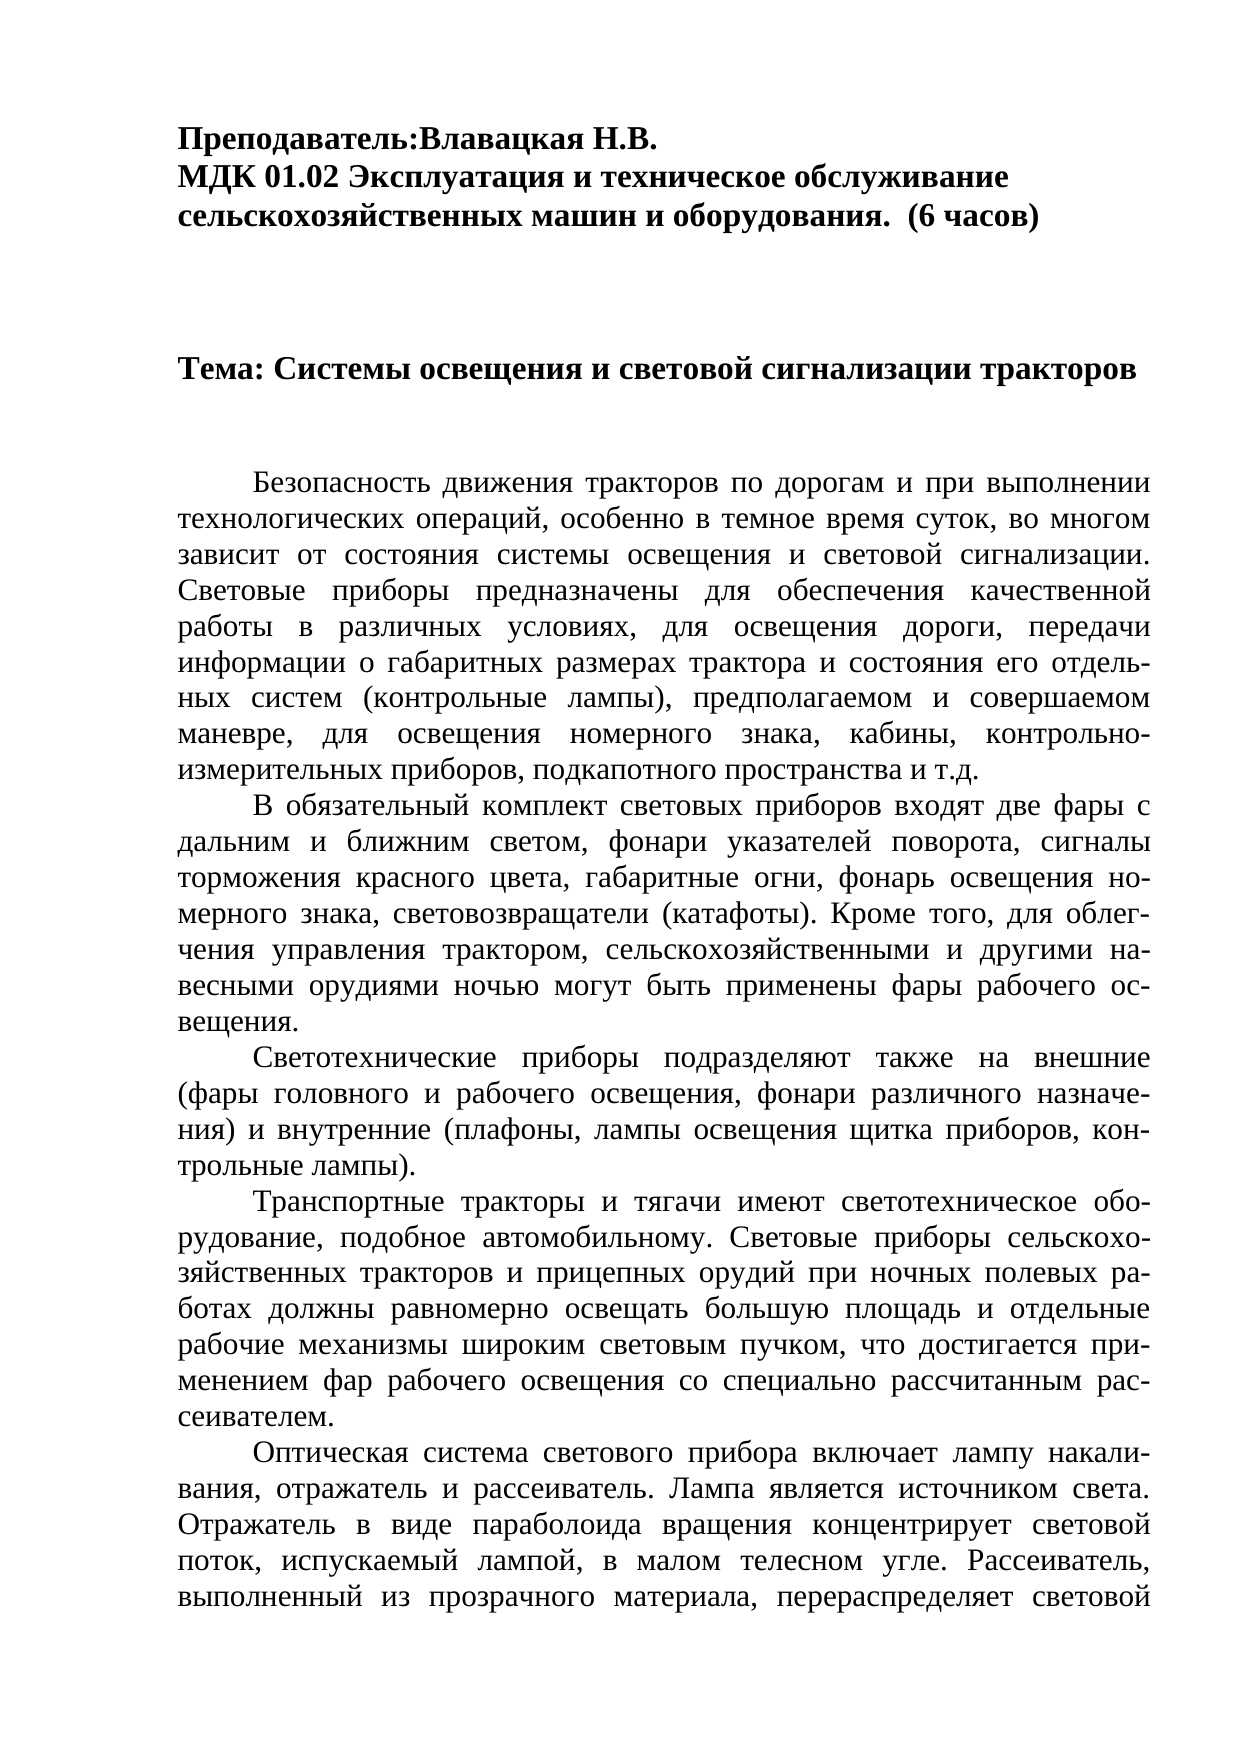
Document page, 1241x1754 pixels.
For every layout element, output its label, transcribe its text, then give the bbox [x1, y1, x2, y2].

text В обязательный комплект световых приборов входят две фары с дальним и ближним светом, фонари указателей поворота, сигналы торможения красного цвета, габаритные огни, фонарь освещения но-мерного знака, световозвращатели (катафоты). Кроме того, для облег-чения управления трактором, сельскохозяйственными и другими на-весными орудиями ночью могут быть применены фары рабочего ос-вещения. [177, 787, 1152, 1038]
text Преподаватель:Влавацкая Н.В. [177, 118, 1152, 156]
text Тема: Системы освещения и световой сигнализации тракторов [177, 348, 1152, 386]
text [177, 1433, 1152, 1613]
text Светотехнические приборы подразделяют также на внешние (фары головного и рабочего освещения, фонари различного назначе-ния) и внутренние (плафоны, лампы освещения щитка приборов, кон-трольные лампы). [177, 1038, 1152, 1182]
text Транспортные тракторы и тягачи имеют светотехническое обо-рудование, подобное автомобильному. Световые приборы сельскохо-зяйственных тракторов и прицепных орудий при ночных полевых ра-ботах должны равномерно освещать большую площадь и отдельные рабочие механизмы широким световым пучком, что достигается при-менением фар рабочего освещения со специально рассчитанным рас-сеивателем. [177, 1182, 1152, 1433]
text Безопасность движения тракторов по дорогам и при выполнении технологических операций, особенно в темное время суток, во многом зависит от состояния системы освещения и световой сигнализации. Световые приборы предназначены для обеспечения качественной работы в различных условиях, для освещения дороги, передачи информации о габаритных размерах трактора и состояния его отдель-ных систем (контрольные лампы), предполагаемом и совершаемом маневре, для освещения номерного знака, кабины, контрольно-измерительных приборов, подкапотного пространства и т.д. [177, 463, 1152, 787]
text МДК 01.02 Эксплуатация и техническое обслуживание сельскохозяйственных машин и оборудования. (6 часов) [177, 156, 1152, 233]
